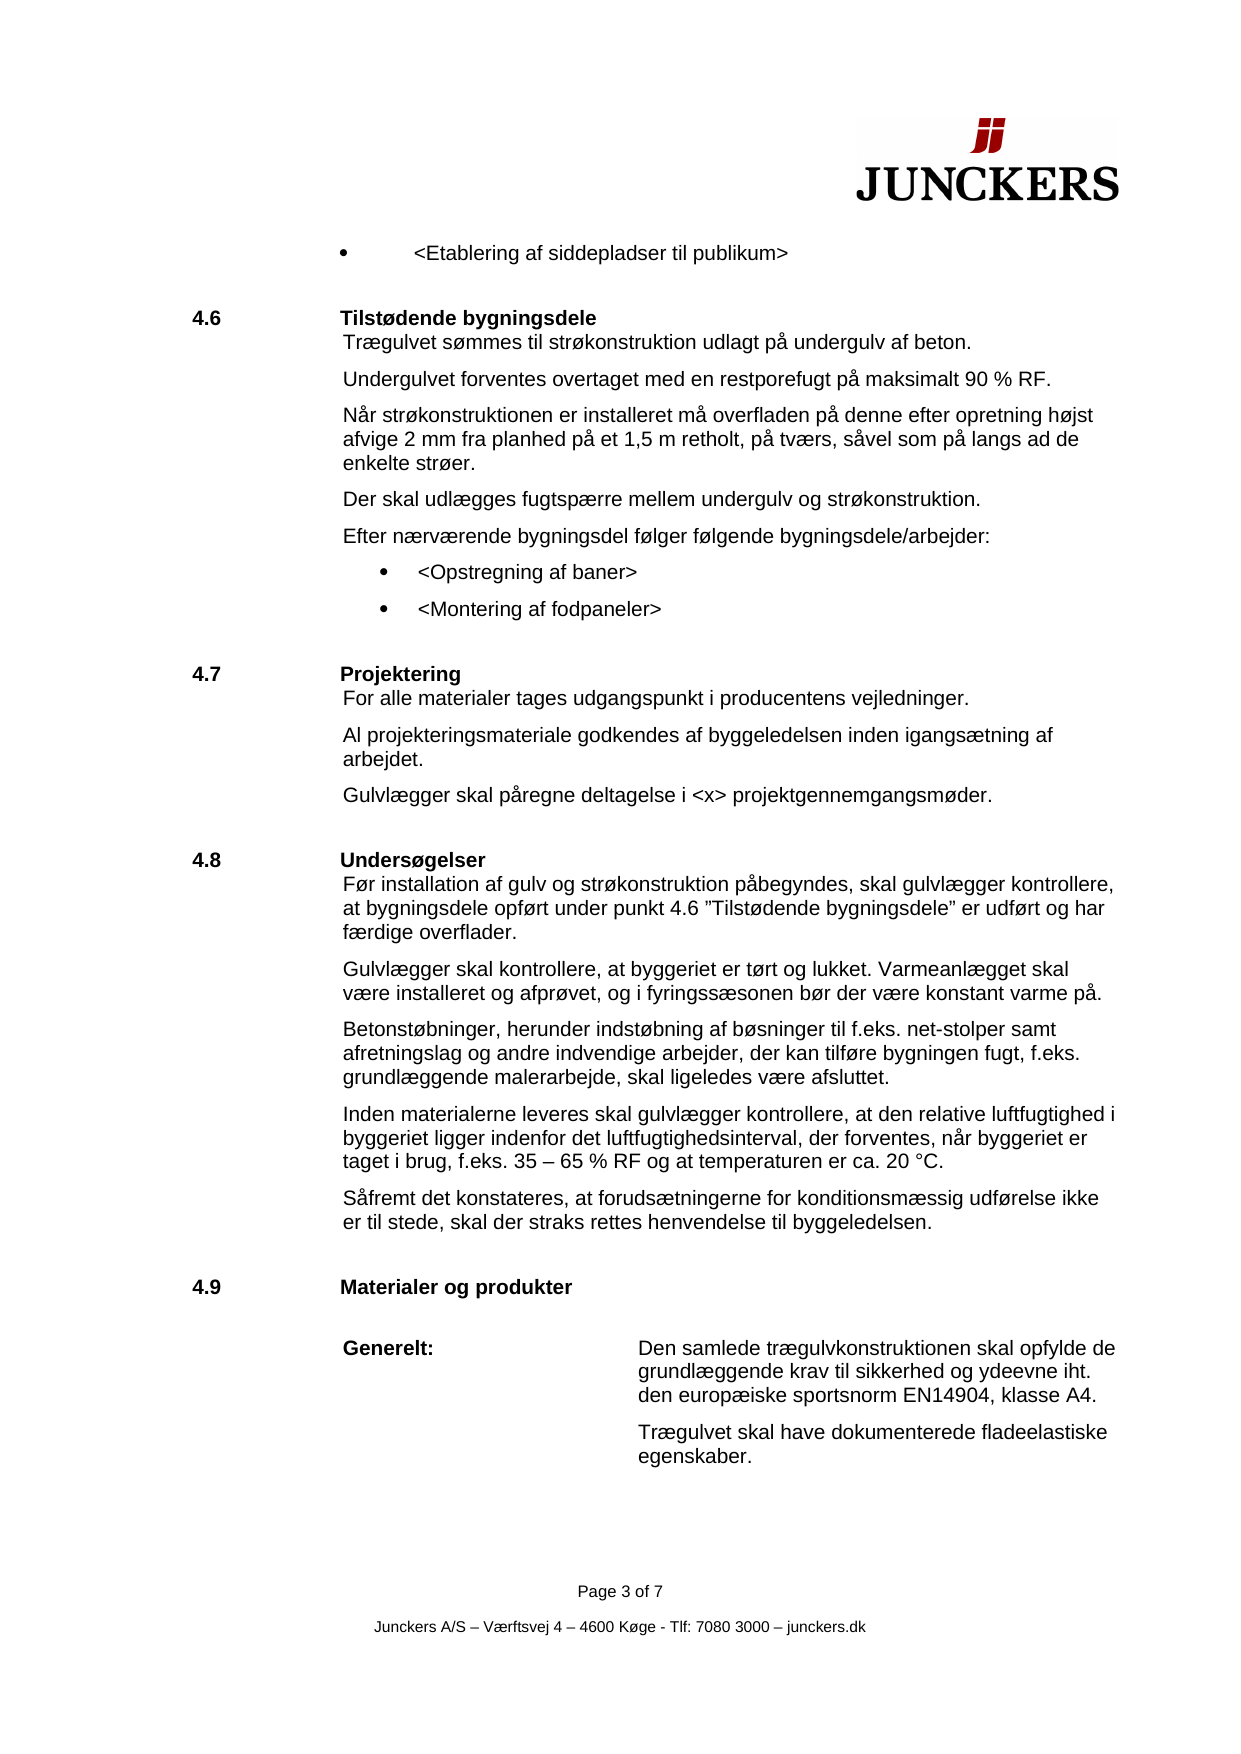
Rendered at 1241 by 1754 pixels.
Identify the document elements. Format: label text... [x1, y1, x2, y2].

text Betonstøbninger, herunder indstøbning af bøsninger til f.eks. net-stolper samt afretningslag og andre indvendige arbejder, der kan tilføre bygningen fugt, f.eks. grundlæggende malerarbejde, skal ligeledes være afsluttet. [343, 1017, 1122, 1089]
text Generelt: Den samlede trægulvkonstruktionen skal opfylde de grundlæggende krav til sikkerhed og ydeevne iht. den europæiske sportsnorm EN14904, klasse A4. [343, 1335, 1122, 1407]
subtitle 4.9 Materialer og produkter [192, 1275, 1122, 1299]
text Undergulvet forventes overtaget med en restporefugt på maksimalt 90 % RF. [343, 366, 1122, 390]
text For alle materialer tages udgangspunkt i producentens vejledninger. [343, 686, 1122, 710]
picture [856, 118, 1119, 201]
text Efter nærværende bygningsdel følger følgende bygningsdele/arbejder: [343, 524, 1122, 548]
text Der skal udlægges fugtspærre mellem undergulv og strøkonstruktion. [343, 487, 1122, 511]
list <Etablering af siddepladser til publikum> [340, 241, 1122, 264]
text Gulvlægger skal påregne deltagelse i <x> projektgennemgangsmøder. [343, 783, 1122, 807]
subtitle 4.6 Tilstødende bygningsdele [192, 306, 1122, 330]
text Al projekteringsmateriale godkendes af byggeledelsen inden igangsætning af arbejdet. [343, 722, 1122, 770]
list <Opstregning af baner> [380, 560, 1122, 584]
text Før installation af gulv og strøkonstruktion påbegyndes, skal gulvlægger kontrollere, at bygningsdele opført under punkt 4.6 ”Tilstødende bygningsdele” er udført og har færdige overflader. [343, 872, 1122, 944]
subtitle 4.7 Projektering [192, 662, 1122, 686]
text Inden materialerne leveres skal gulvlægger kontrollere, at den relative luftfugtighed i byggeriet ligger indenfor det luftfugtighedsinterval, der forventes, når byggeriet er taget i brug, f.eks. 35 – 65 % RF og at temperaturen er ca. 20 °C. [343, 1101, 1122, 1173]
text Når strøkonstruktionen er installeret må overfladen på denne efter opretning højst afvige 2 mm fra planhed på et 1,5 m retholt, på tværs, såvel som på langs ad de enkelte strøer. [343, 403, 1122, 475]
list <Montering af fodpaneler> [380, 597, 1122, 621]
text Trægulvet sømmes til strøkonstruktion udlagt på undergulv af beton. [343, 330, 1122, 354]
text Trægulvet skal have dokumenterede fladeelastiske egenskaber. [343, 1420, 1122, 1468]
text Såfremt det konstateres, at forudsætningerne for konditionsmæssig udførelse ikke er til stede, skal der straks rettes henvendelse til byggeledelsen. [343, 1186, 1122, 1234]
subtitle 4.8 Undersøgelser [192, 848, 1122, 872]
text Gulvlægger skal kontrollere, at byggeriet er tørt og lukket. Varmeanlægget skal være installeret og afprøvet, og i fyringssæsonen bør der være konstant varme på. [343, 957, 1122, 1004]
